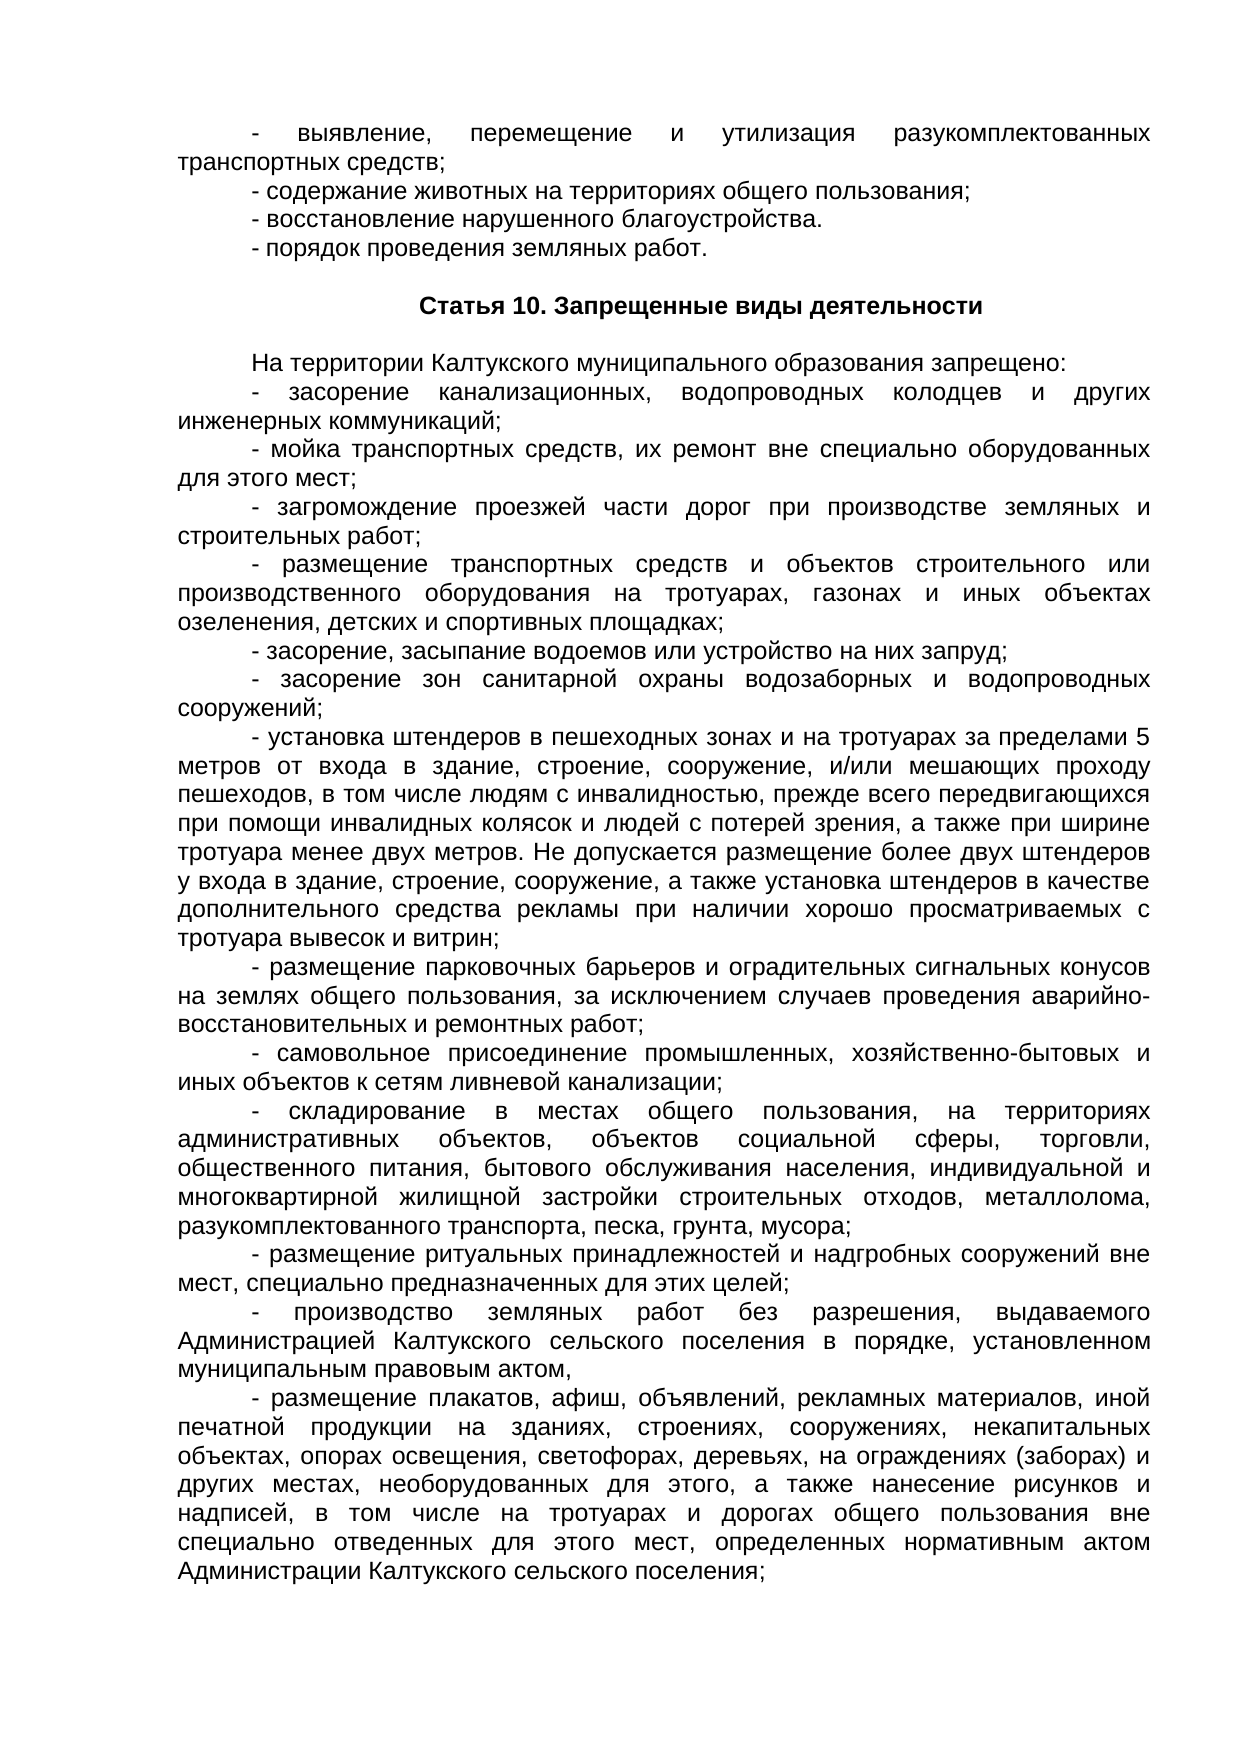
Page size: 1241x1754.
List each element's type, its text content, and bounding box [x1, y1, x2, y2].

text - содержание животных на территориях общего пользования; [177, 176, 1152, 204]
text - выявление, перемещение и утилизация разукомплектованных транспортных средств; [177, 118, 1152, 176]
text - порядок проведения земляных работ. [177, 233, 1152, 262]
text - производство земляных работ без разрешения, выдаваемого Администрацией Калтукского сельского поселения в порядке, установленном муниципальным правовым актом, [177, 1297, 1152, 1383]
text - установка штендеров в пешеходных зонах и на тротуарах за пределами 5 метров от входа в здание, строение, сооружение, и/или мешающих проходу пешеходов, в том числе людям с инвалидностью, прежде всего передвигающихся при помощи инвалидных колясок и людей с потерей зрения, а также при ширине тротуара менее двух метров. Не допускается размещение более двух штендеров у входа в здание, строение, сооружение, а также установка штендеров в качестве дополнительного средства рекламы при наличии хорошо просматриваемых с тротуара вывесок и витрин; [177, 722, 1152, 952]
text - засорение зон санитарной охраны водозаборных и водопроводных сооружений; [177, 664, 1152, 722]
text - складирование в местах общего пользования, на территориях административных объектов, объектов социальной сферы, торговли, общественного питания, бытового обслуживания населения, индивидуальной и многоквартирной жилищной застройки строительных отходов, металлолома, разукомплектованного транспорта, песка, грунта, мусора; [177, 1096, 1152, 1239]
text - размещение ритуальных принадлежностей и надгробных сооружений вне мест, специально предназначенных для этих целей; [177, 1239, 1152, 1297]
text Статья 10. Запрещенные виды деятельности [177, 291, 1152, 319]
text На территории Калтукского муниципального образования запрещено: [177, 348, 1152, 377]
text - засорение, засыпание водоемов или устройство на них запруд; [177, 636, 1152, 664]
text - самовольное присоединение промышленных, хозяйственно-бытовых и иных объектов к сетям ливневой канализации; [177, 1038, 1152, 1096]
text - мойка транспортных средств, их ремонт вне специально оборудованных для этого мест; [177, 434, 1152, 492]
text - размещение плакатов, афиш, объявлений, рекламных материалов, иной печатной продукции на зданиях, строениях, сооружениях, некапитальных объектах, опорах освещения, светофорах, деревьях, на ограждениях (заборах) и других местах, необорудованных для этого, а также нанесение рисунков и надписей, в том числе на тротуарах и дорогах общего пользования вне специально отведенных для этого мест, определенных нормативным актом Администрации Калтукского сельского поселения; [177, 1383, 1152, 1584]
text - размещение парковочных барьеров и оградительных сигнальных конусов на землях общего пользования, за исключением случаев проведения аварийно-восстановительных и ремонтных работ; [177, 952, 1152, 1038]
text - восстановление нарушенного благоустройства. [177, 204, 1152, 233]
text - засорение канализационных, водопроводных колодцев и других инженерных коммуникаций; [177, 377, 1152, 434]
text - размещение транспортных средств и объектов строительного или производственного оборудования на тротуарах, газонах и иных объектах озеленения, детских и спортивных площадках; [177, 549, 1152, 636]
text - загромождение проезжей части дорог при производстве земляных и строительных работ; [177, 492, 1152, 549]
